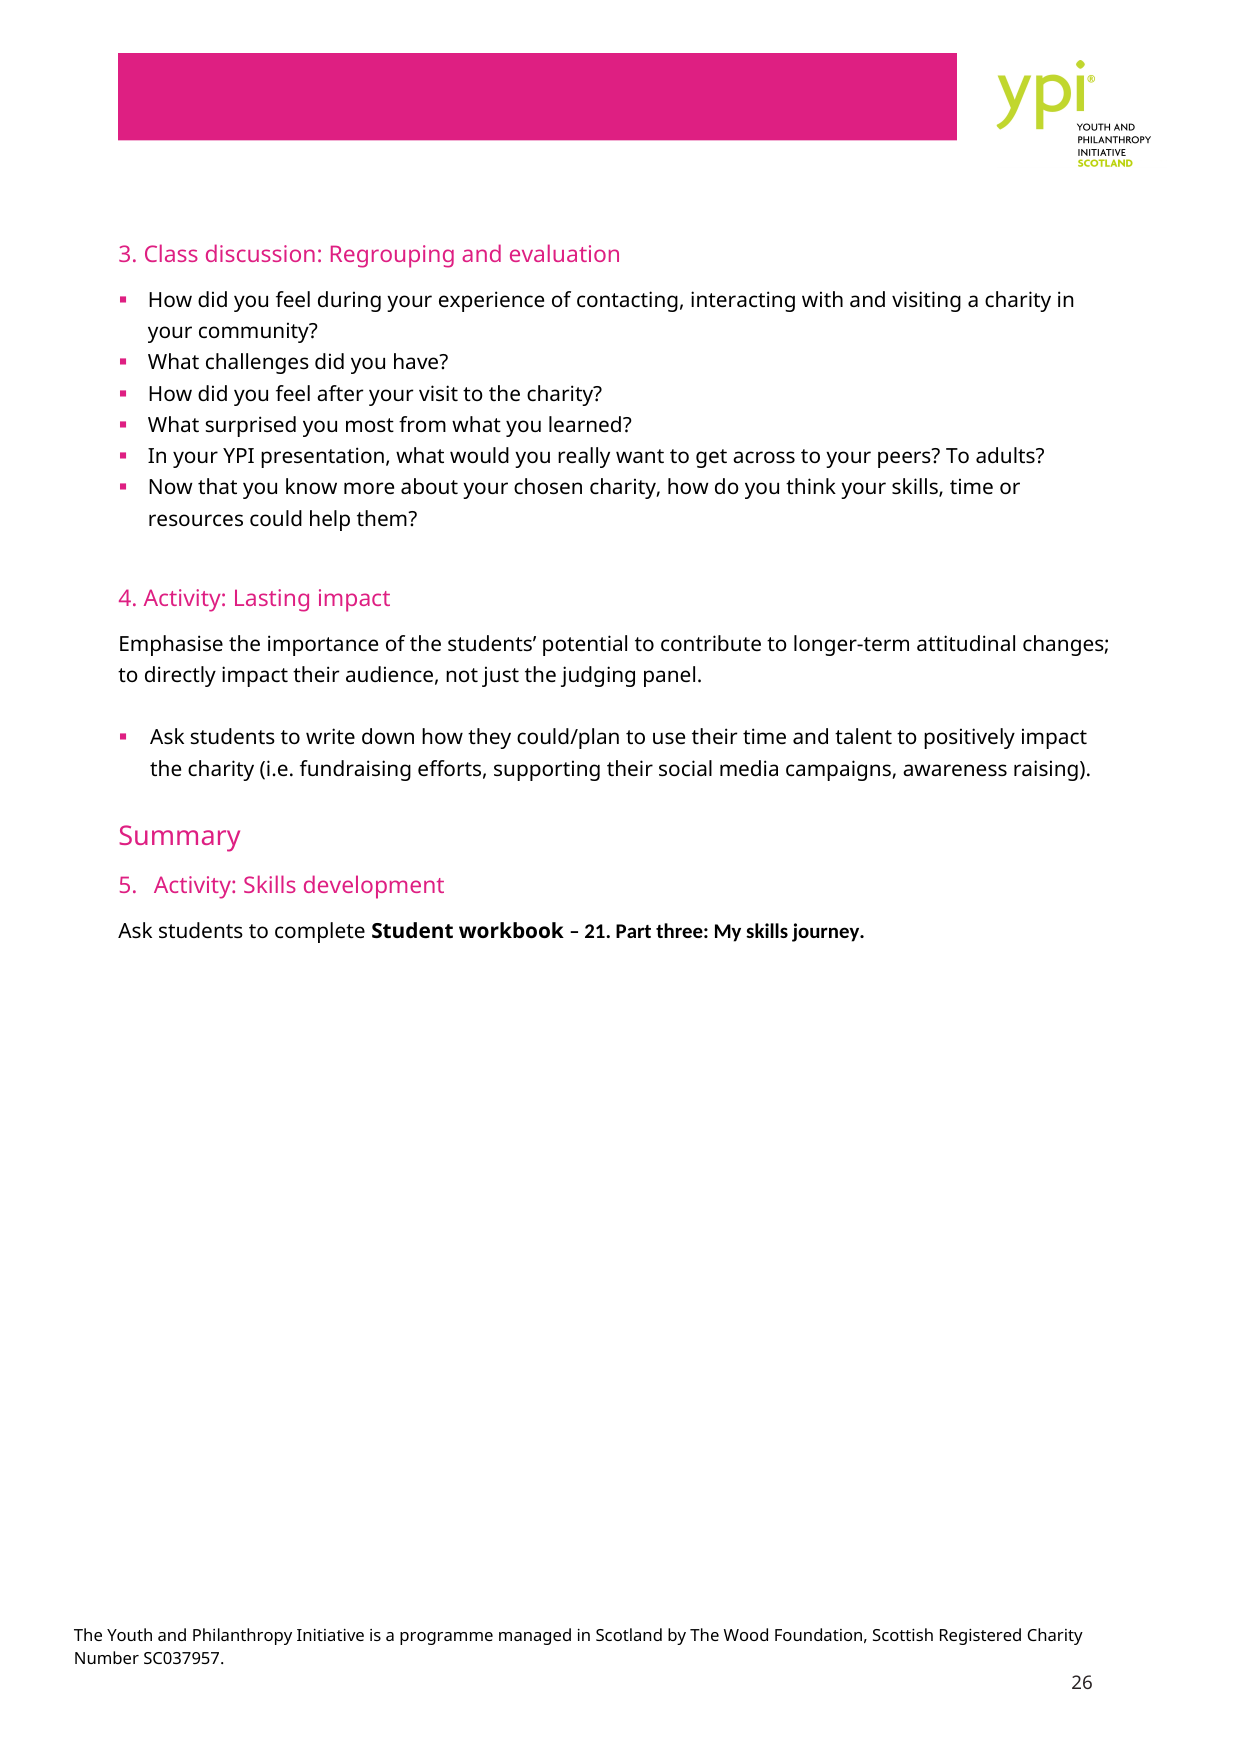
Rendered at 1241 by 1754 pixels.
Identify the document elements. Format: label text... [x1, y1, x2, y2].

list What surprised you most from what you learned? [118, 410, 1122, 438]
list How did you feel after your visit to the charity? [118, 379, 1122, 407]
subtitle 5. Activity: Skills development [118, 869, 1122, 900]
subtitle Summary [118, 816, 1122, 853]
list Emphasise the importance of the students’ potential to contribute to longer-term attitudinal changes; to directly impact their audience, not just the judging panel. [118, 629, 1122, 688]
picture [996, 60, 1168, 168]
subtitle 4. Activity: Lasting impact [118, 582, 1122, 613]
subtitle 3. Class discussion: Regrouping and evaluation [118, 238, 1122, 269]
list Ask students to write down how they could/plan to use their time and talent to positively impact the charity (i.e. fundraising efforts, supporting their social media campaigns, awareness raising). [118, 722, 1122, 782]
list How did you feel during your experience of contacting, interacting with and visiting a charity in your community? [118, 285, 1122, 344]
list Now that you know more about your chosen charity, how do you think your skills, time or resources could help them? [118, 472, 1122, 532]
list In your YPI presentation, what would you really want to get across to your peers? To adults? [118, 441, 1122, 469]
list What challenges did you have? [118, 347, 1122, 376]
list Ask students to complete Student workbook – 21. Part three: My skills journey. [118, 916, 1122, 944]
